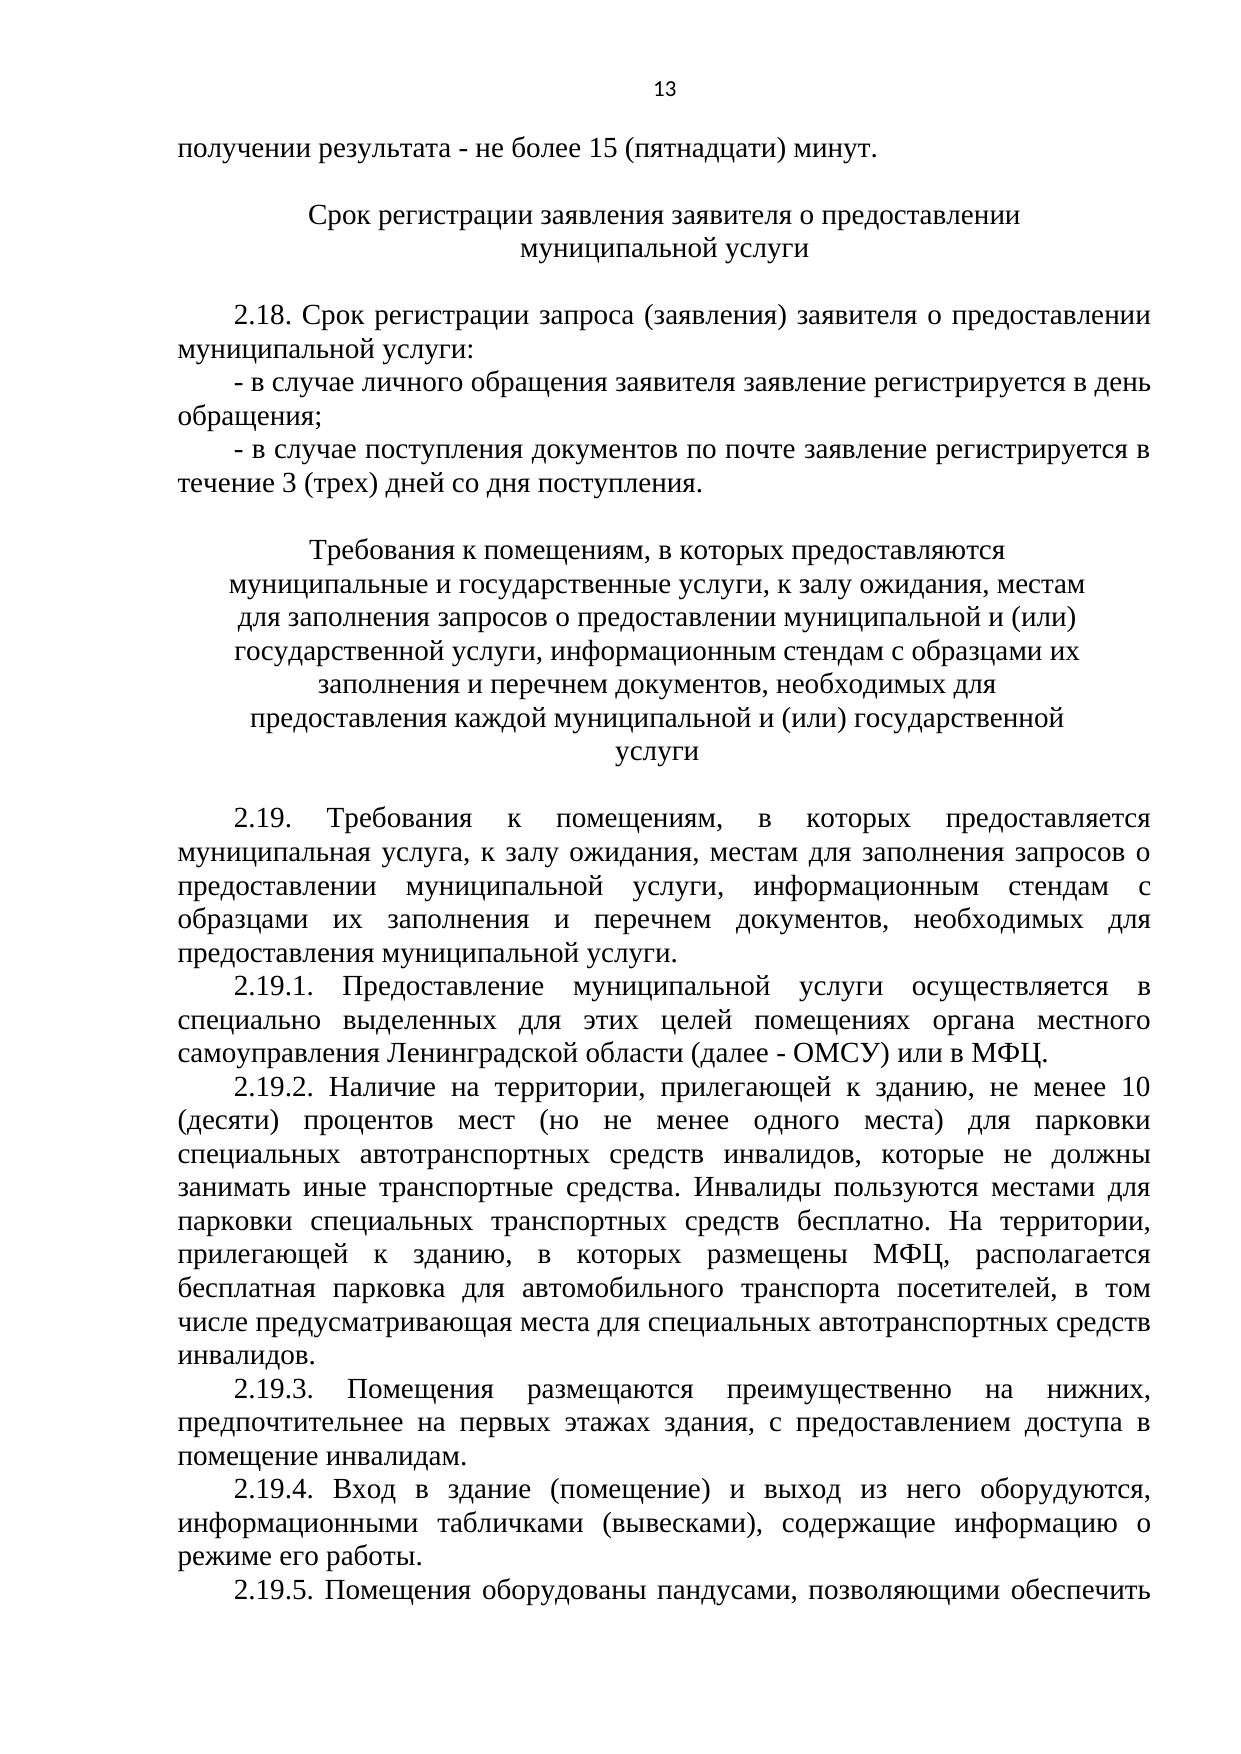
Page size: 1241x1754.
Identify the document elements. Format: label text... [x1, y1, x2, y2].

text 2.19.2. Наличие на территории, прилегающей к зданию, не менее 10 (десяти) процентов мест (но не менее одного места) для парковки специальных автотранспортных средств инвалидов, которые не должны занимать иные транспортные средства. Инвалиды пользуются местами для парковки специальных транспортных средств бесплатно. На территории, прилегающей к зданию, в которых размещены МФЦ, располагается бесплатная парковка для автомобильного транспорта посетителей, в том числе предусматривающая места для специальных автотранспортных средств инвалидов. [177, 1069, 1152, 1371]
text - в случае личного обращения заявителя заявление регистрируется в день обращения; [177, 364, 1152, 432]
text муниципальные и государственные услуги, к залу ожидания, местам [222, 566, 1093, 599]
text 2.19.1. Предоставление муниципальной услуги осуществляется в специально выделенных для этих целей помещениях органа местного самоуправления Ленинградской области (далее - ОМСУ) или в МФЦ. [177, 968, 1152, 1069]
text Требования к помещениям, в которых предоставляются [222, 532, 1093, 566]
text 2.19.3. Помещения размещаются преимущественно на нижних, предпочтительнее на первых этажах здания, с предоставлением доступа в помещение инвалидам. [177, 1371, 1152, 1471]
text муниципальной услуги [177, 230, 1152, 264]
text для заполнения запросов о предоставлении муниципальной и (или) государственной услуги, информационным стендам с образцами их заполнения и перечнем документов, необходимых для предоставления каждой муниципальной и (или) государственной услуги [222, 599, 1093, 767]
text 2.19. Требования к помещениям, в которых предоставляется муниципальная услуга, к залу ожидания, местам для заполнения запросов о предоставлении муниципальной услуги, информационным стендам с образцами их заполнения и перечнем документов, необходимых для предоставления муниципальной услуги. [177, 801, 1152, 968]
text - в случае поступления документов по почте заявление регистрируется в течение 3 (трех) дней со дня поступления. [177, 432, 1152, 499]
text Срок регистрации заявления заявителя о предоставлении [177, 197, 1152, 230]
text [177, 130, 1152, 163]
text 2.19.4. Вход в здание (помещение) и выход из него оборудуются, информационными табличками (вывесками), содержащие информацию о режиме его работы. [177, 1471, 1152, 1572]
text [177, 1572, 1152, 1606]
text 2.18. Срок регистрации запроса (заявления) заявителя о предоставлении муниципальной услуги: [177, 297, 1152, 364]
